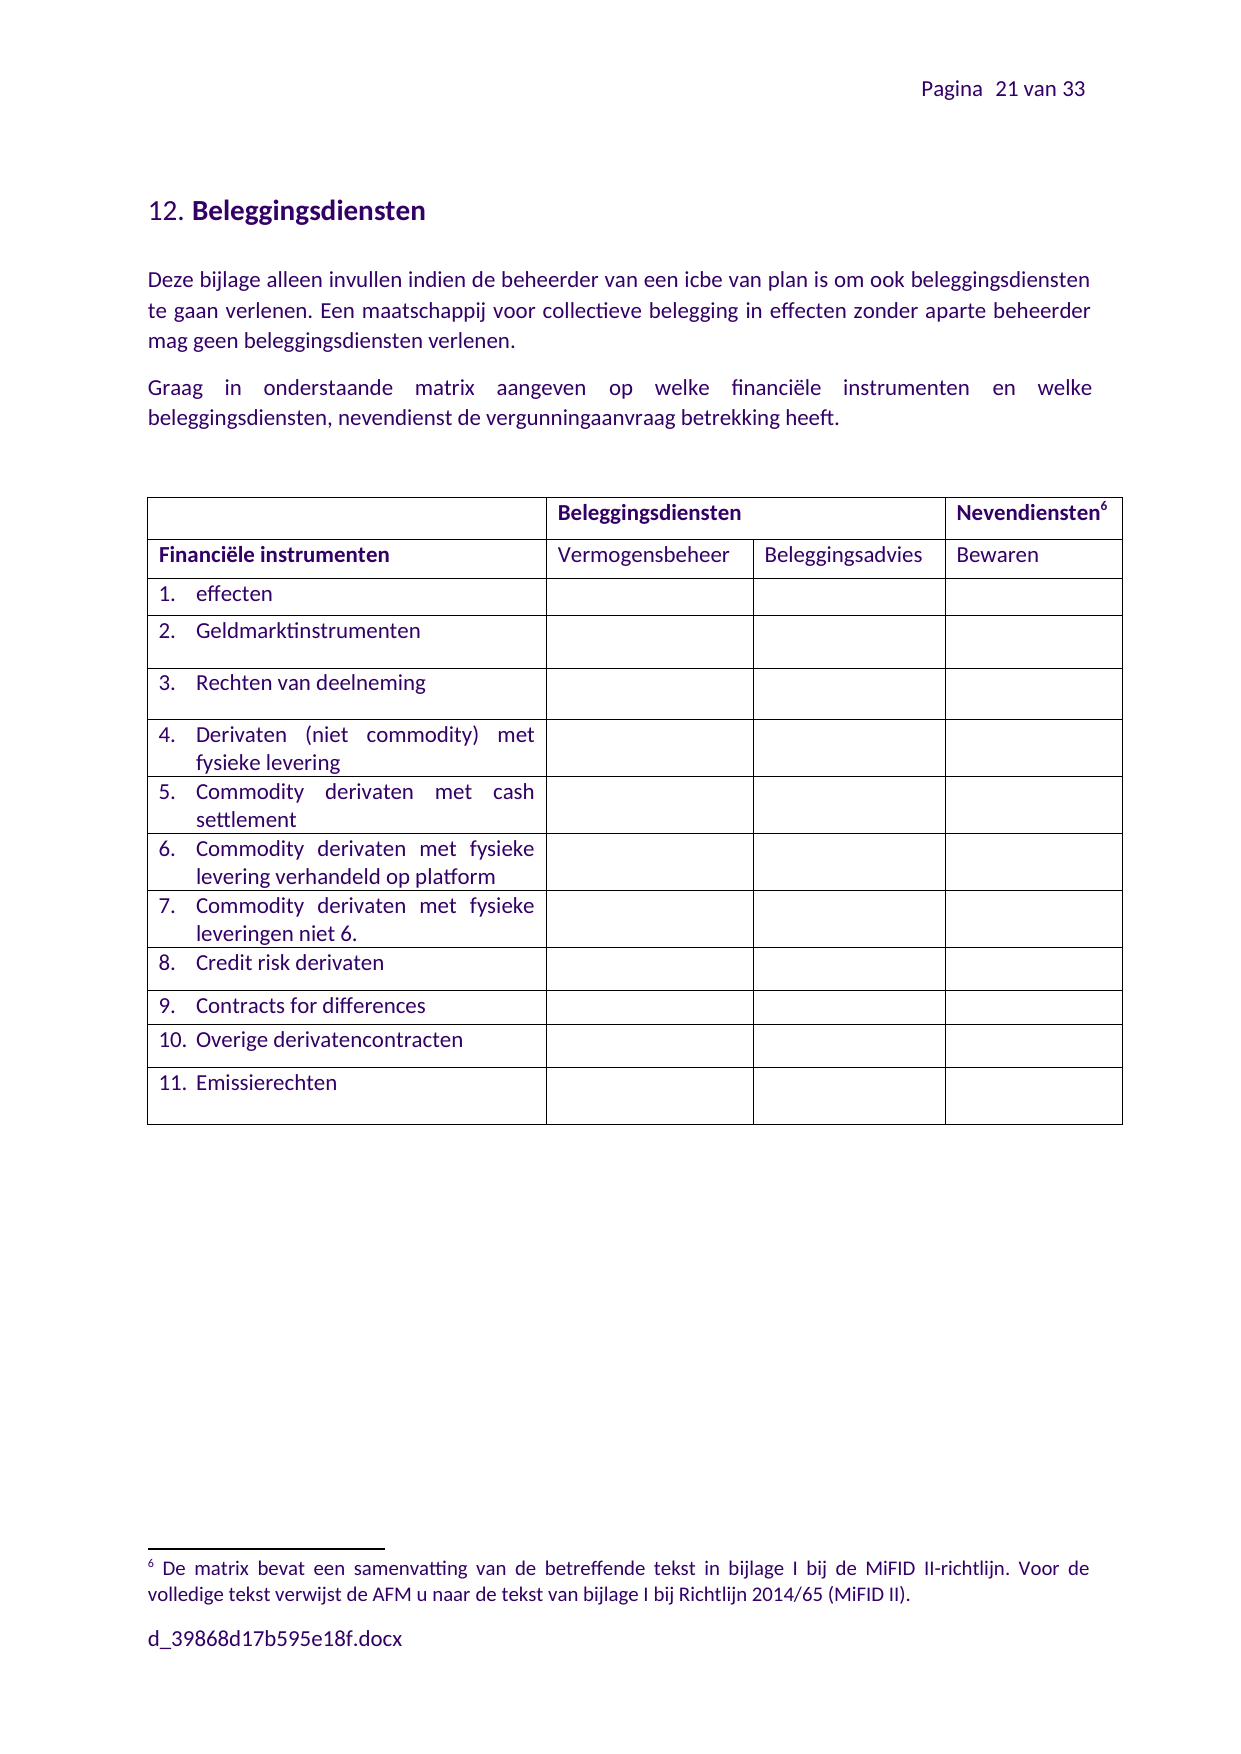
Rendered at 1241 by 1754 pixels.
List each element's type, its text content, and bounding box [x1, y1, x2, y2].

table_cell [547, 834, 753, 890]
table_cell [946, 834, 1122, 890]
table_cell [547, 579, 753, 615]
table_header [148, 498, 546, 539]
table_cell [946, 669, 1122, 719]
table_cell [754, 777, 945, 833]
table_cell [946, 616, 1122, 667]
table_cell Derivaten (niet commodity) met fysieke levering [148, 720, 546, 776]
table_cell [946, 948, 1122, 990]
table_cell Commodity derivaten met cash settlement [148, 777, 546, 833]
table_cell [754, 720, 945, 776]
table_cell [754, 669, 945, 719]
table_cell Beleggingsadvies [754, 540, 945, 578]
table_cell Bewaren [946, 540, 1122, 578]
table_cell [547, 1068, 753, 1124]
table_cell Commodity derivaten met fysieke leveringen niet 6. [148, 891, 546, 947]
table_cell Financiële instrumenten [148, 540, 546, 578]
table_cell Geldmarktinstrumenten [148, 616, 546, 667]
table_cell [547, 948, 753, 990]
table_cell [547, 991, 753, 1024]
table_cell [946, 1025, 1122, 1067]
table_cell [754, 1025, 945, 1067]
table_cell [946, 579, 1122, 615]
text Graag in onderstaande matrix aangeven op welke financiële instrumenten en welke beleggingsdiensten, nevendienst de vergunningaanvraag betrekking heeft. [148, 373, 1092, 431]
table_cell [547, 1025, 753, 1067]
table_cell [946, 991, 1122, 1024]
table_cell effecten [148, 579, 546, 615]
table_cell [754, 991, 945, 1024]
table_cell Rechten van deelneming [148, 669, 546, 719]
table_cell [547, 616, 753, 667]
table_cell Vermogensbeheer [547, 540, 753, 578]
table_cell [754, 834, 945, 890]
subtitle Beleggingsdiensten [148, 192, 1092, 228]
table_cell [754, 1068, 945, 1124]
table_cell [754, 948, 945, 990]
table_cell [547, 891, 753, 947]
table_cell [946, 891, 1122, 947]
table_cell [754, 891, 945, 947]
table_header Nevendiensten [946, 498, 1122, 539]
table_cell [946, 720, 1122, 776]
table_cell Commodity derivaten met fysieke levering verhandeld op platform [148, 834, 546, 890]
table_header Beleggingsdiensten [547, 498, 945, 539]
table_cell Emissierechten [148, 1068, 546, 1124]
table_cell [547, 669, 753, 719]
table_cell [946, 1068, 1122, 1124]
table_cell [547, 720, 753, 776]
table_cell [754, 616, 945, 667]
table_cell Contracts for differences [148, 991, 546, 1024]
table_cell Credit risk derivaten [148, 948, 546, 990]
table_cell [946, 777, 1122, 833]
text Deze bijlage alleen invullen indien de beheerder van een icbe van plan is om ook beleggingsdiensten te gaan verlenen. Een maatschappij voor collectieve belegging in effecten zonder aparte beheerder mag geen beleggingsdiensten verlenen. [148, 266, 1092, 354]
table_cell [754, 579, 945, 615]
table_cell [547, 777, 753, 833]
table_cell Overige derivatencontracten [148, 1025, 546, 1067]
